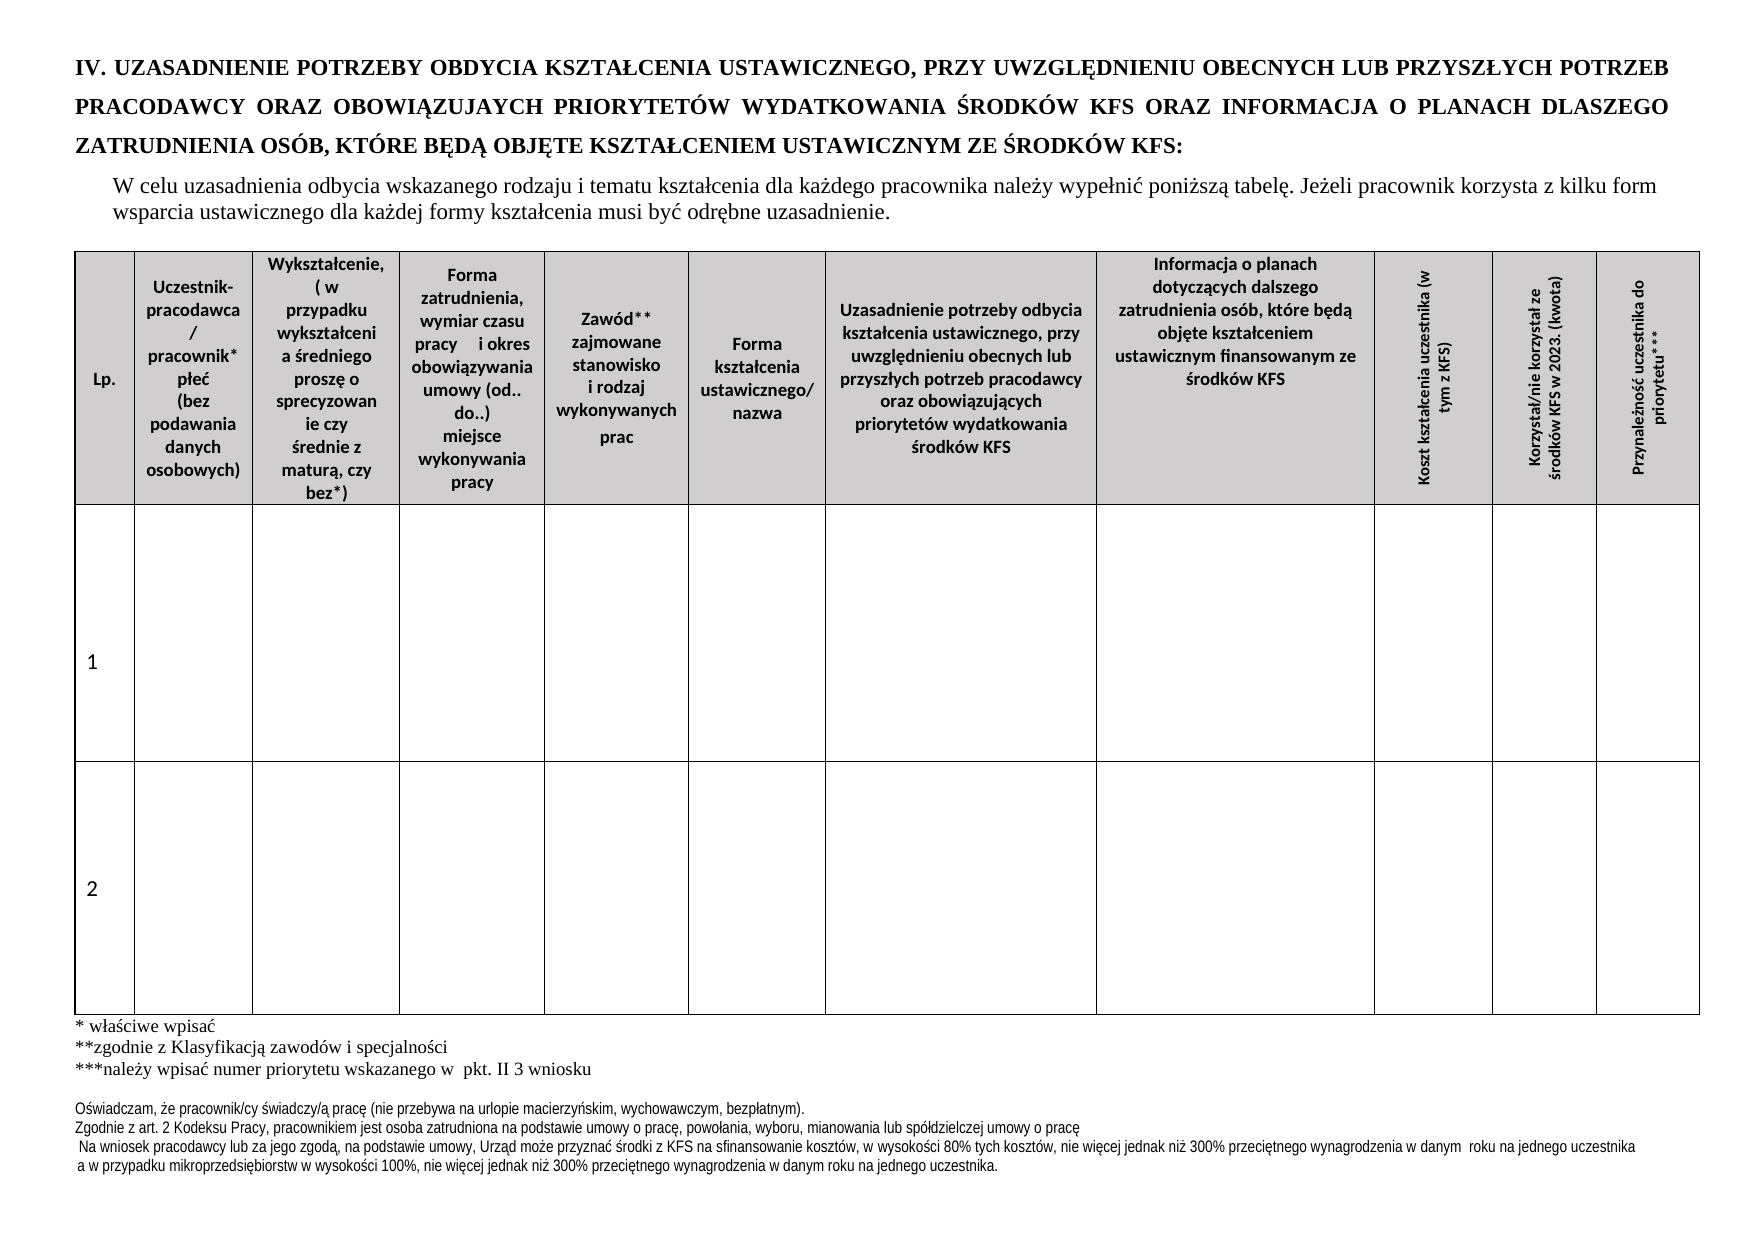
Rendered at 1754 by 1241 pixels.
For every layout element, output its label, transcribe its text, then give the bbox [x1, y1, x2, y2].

table_header Forma kształcenia ustawicznego/ nazwa [689, 252, 825, 504]
text Oświadczam, że pracownik/cy świadczy/ą pracę (nie przebywa na urlopie macierzyńskim, wychowawczym, bezpłatnym). [75, 1099, 1679, 1118]
table_cell [689, 505, 825, 761]
table_header Forma zatrudnienia, wymiar czasu pracy i okres obowiązywania umowy (od.. do..) miejsce wykonywania pracy [400, 252, 544, 504]
table_cell [1597, 762, 1699, 1014]
table_cell [135, 762, 252, 1014]
table_cell [1493, 762, 1596, 1014]
text **zgodnie z Klasyfikacją zawodów i specjalności [75, 1036, 1679, 1058]
table_header Korzystał/nie korzystał ze środków KFS w 2023. (kwota) [1493, 252, 1596, 504]
table_cell [135, 505, 252, 761]
text * właściwe wpisać [75, 1015, 1679, 1036]
table_header Uzasadnienie potrzeby odbycia kształcenia ustawicznego, przy uwzględnieniu obecnych lub przyszłych potrzeb pracodawcy oraz obowiązujących priorytetów wydatkowania środków KFS [826, 252, 1096, 504]
text W celu uzasadnienia odbycia wskazanego rodzaju i tematu kształcenia dla każdego pracownika należy wypełnić poniższą tabelę. Jeżeli pracownik korzysta z kilku form wsparcia ustawicznego dla każdej formy kształcenia musi być odrębne uzasadnienie. [112, 172, 1679, 225]
table_cell [1097, 505, 1374, 761]
table_header Zawód** zajmowane stanowisko i rodzaj wykonywanych prac [545, 252, 688, 504]
table_cell [1375, 762, 1492, 1014]
table_cell [400, 762, 544, 1014]
table_cell [826, 505, 1096, 761]
table_header Lp. [76, 252, 134, 504]
table_cell [826, 762, 1096, 1014]
table_cell [1493, 505, 1596, 761]
table_header Wykształcenie, [253, 252, 399, 504]
text Na wniosek pracodawcy lub za jego zgodą, na podstawie umowy, Urząd może przyznać środki z KFS na sfinansowanie kosztów, w wysokości 80% tych kosztów, nie więcej jednak niż 300% przeciętnego wynagrodzenia w danym roku na jednego uczestnika a w przypadku mikroprzedsiębiorstw w wysokości 100%, nie więcej jednak niż 300% przeciętnego wynagrodzenia w danym roku na jednego uczestnika. [1, 1137, 1679, 1175]
table_cell [545, 762, 688, 1014]
table_cell [545, 505, 688, 761]
table_cell [1097, 762, 1374, 1014]
table_cell [253, 762, 399, 1014]
table_header Przynależność uczestnika do priorytetu*** [1597, 252, 1699, 504]
text ***należy wpisać numer priorytetu wskazanego w pkt. II 3 wniosku [75, 1058, 1679, 1079]
table_cell 2 [76, 762, 134, 1014]
text IV. uzasadnienie POTRZEBY OBDYCIA KSZTAŁCENIA USTAWICZNEGO, przy uwzględnieniu obecnych lub przyszłych potrzeb pracodawcy oraz obowiązujaych priorytetów wydatkowania środkóW kfs oraz informacja o planach dlaszego zatrudnienia osób, które będą objęte kształceniem ustawicznym ze środków kfs: [75, 54, 1670, 159]
text Zgodnie z art. 2 Kodeksu Pracy, pracownikiem jest osoba zatrudniona na podstawie umowy o pracę, powołania, wyboru, mianowania lub spółdzielczej umowy o pracę [75, 1118, 1679, 1137]
table_cell [1597, 505, 1699, 761]
table_header Informacja o planach dotyczących dalszego zatrudnienia osób, które będą objęte kształceniem ustawicznym finansowanym ze środków KFS [1097, 252, 1374, 504]
table_cell [689, 762, 825, 1014]
table_header Koszt kształcenia uczestnika (w tym z KFS) [1375, 252, 1492, 504]
table_cell [1375, 505, 1492, 761]
table_cell [253, 505, 399, 761]
table_cell 1 [76, 505, 134, 761]
table_cell [400, 505, 544, 761]
table_header Uczestnik- pracodawca/pracownik* płeć (bez podawania danych osobowych) [135, 252, 252, 504]
